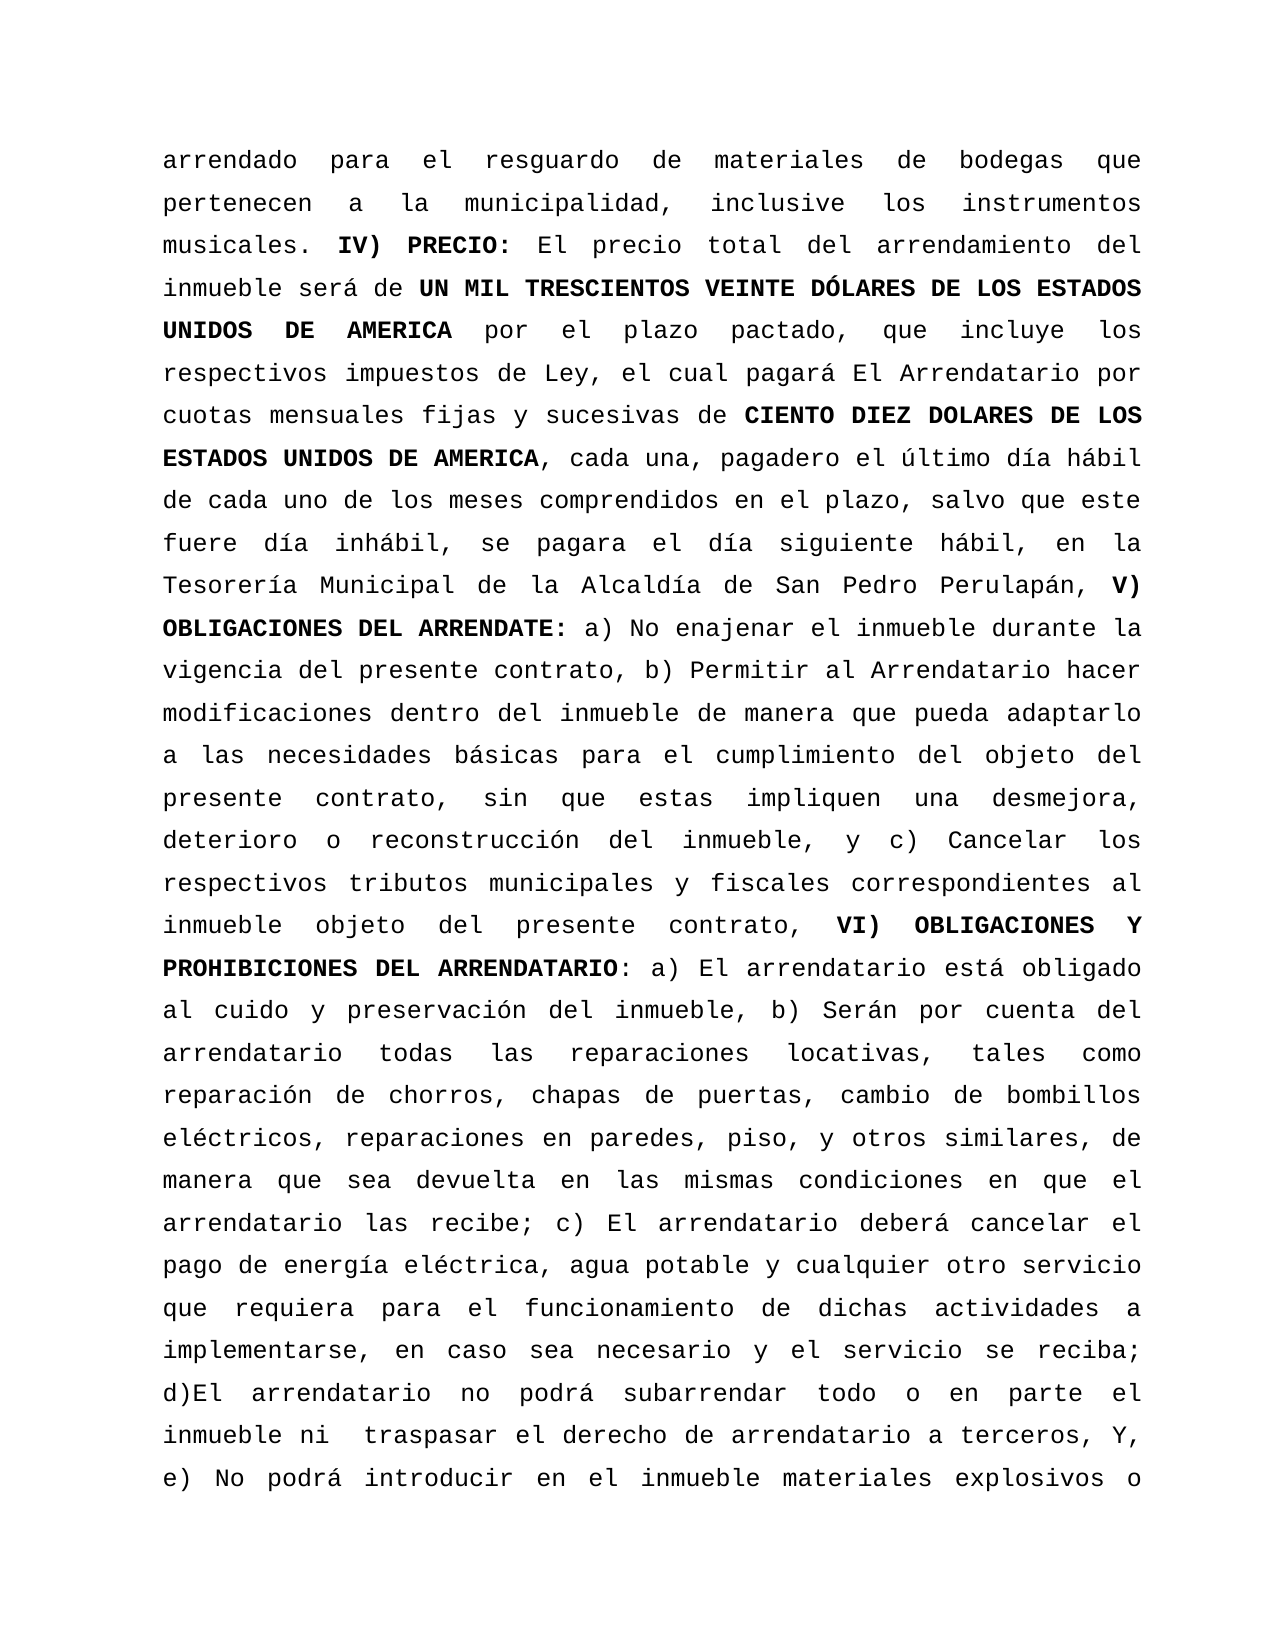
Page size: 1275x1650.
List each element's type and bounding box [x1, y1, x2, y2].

text [162, 148, 1142, 1493]
